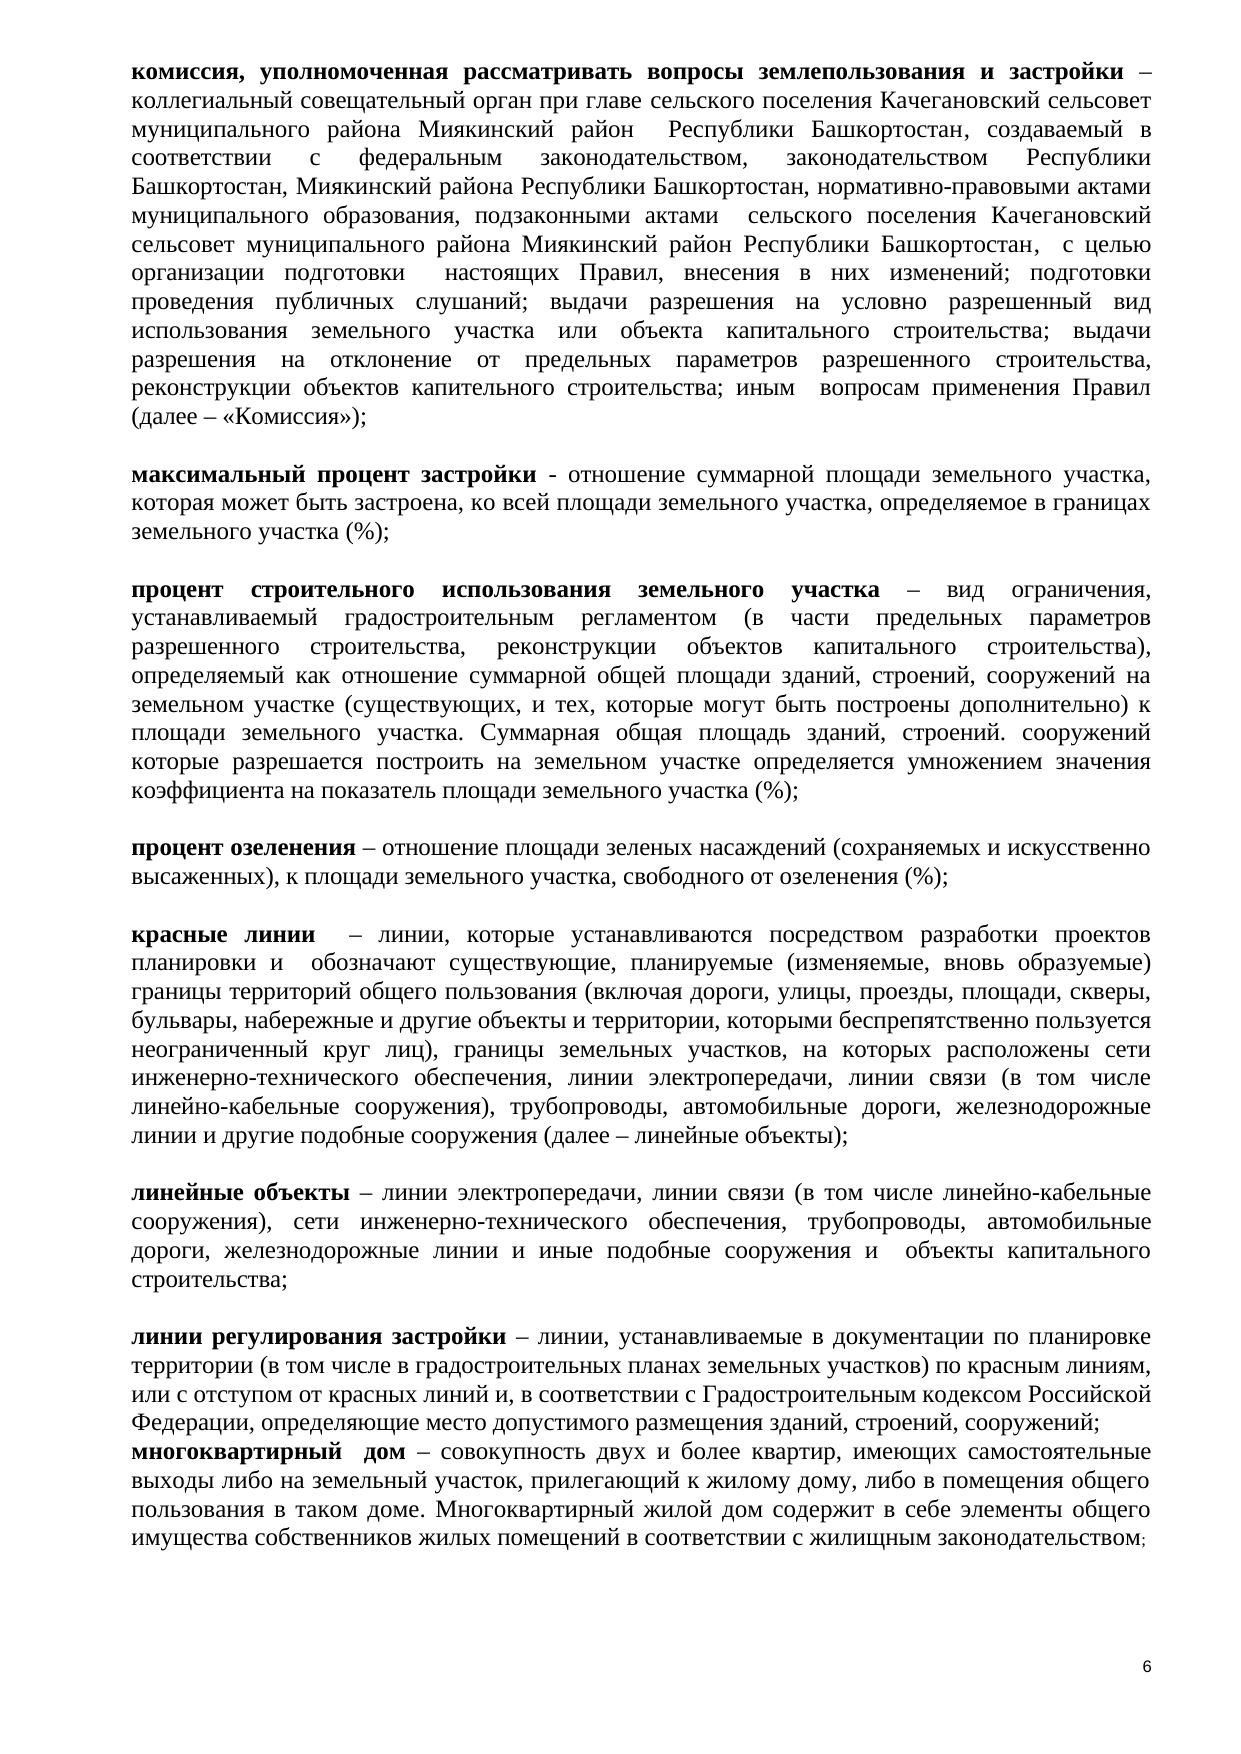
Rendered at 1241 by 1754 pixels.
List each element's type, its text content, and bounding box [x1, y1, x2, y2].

text многоквартирный дом – совокупность двух и более квартир, имеющих самостоятельные выходы либо на земельный участок, прилегающий к жилому дому, либо в помещения общего пользования в таком доме. Многоквартирный жилой дом содержит в себе элементы общего имущества собственников жилых помещений в соответствии с жилищным законодательством; [131, 1436, 1152, 1551]
text комиссия, уполномоченная рассматривать вопросы землепользования и застройки – коллегиальный совещательный орган при главе сельского поселения Качегановский сельсовет муниципального района Миякинский район Республики Башкортостан, создаваемый в соответствии с федеральным законодательством, законодательством Республики Башкортостан, Миякинский района Республики Башкортостан, нормативно-правовыми актами муниципального образования, подзаконными актами сельского поселения Качегановский сельсовет муниципального района Миякинский район Республики Башкортостан, с целью организации подготовки настоящих Правил, внесения в них изменений; подготовки проведения публичных слушаний; выдачи разрешения на условно разрешенный вид использования земельного участка или объекта капитального строительства; выдачи разрешения на отклонение от предельных параметров разрешенного строительства, реконструкции объектов капительного строительства; иным вопросам применения Правил (далее – «Комиссия»); [131, 56, 1152, 430]
text линейные объекты – линии электропередачи, линии связи (в том числе линейно-кабельные сооружения), сети инженерно-технического обеспечения, трубопроводы, автомобильные дороги, железнодорожные линии и иные подобные сооружения и объекты капитального строительства; [131, 1177, 1152, 1292]
text процент строительного использования земельного участка – вид ограничения, устанавливаемый градостроительным регламентом (в части предельных параметров разрешенного строительства, реконструкции объектов капитального строительства), определяемый как отношение суммарной общей площади зданий, строений, сооружений на земельном участке (существующих, и тех, которые могут быть построены дополнительно) к площади земельного участка. Суммарная общая площадь зданий, строений. сооружений которые разрешается построить на земельном участке определяется умножением значения коэффициента на показатель площади земельного участка (%); [131, 574, 1152, 804]
text красные линии – линии, которые устанавливаются посредством разработки проектов планировки и обозначают существующие, планируемые (изменяемые, вновь образуемые) границы территорий общего пользования (включая дороги, улицы, проезды, площади, скверы, бульвары, набережные и другие объекты и территории, которыми беспрепятственно пользуется неограниченный круг лиц), границы земельных участков, на которых расположены сети инженерно-технического обеспечения, линии электропередачи, линии связи (в том числе линейно-кабельные сооружения), трубопроводы, автомобильные дороги, железнодорожные линии и другие подобные сооружения (далее – линейные объекты); [131, 919, 1152, 1149]
text максимальный процент застройки - отношение суммарной площади земельного участка, которая может быть застроена, ко всей площади земельного участка, определяемое в границах земельного участка (%); [131, 459, 1152, 545]
text процент озеленения – отношение площади зеленых насаждений (сохраняемых и искусственно высаженных), к площади земельного участка, свободного от озеленения (%); [131, 832, 1152, 890]
text линии регулирования застройки – линии, устанавливаемые в документации по планировке территории (в том числе в градостроительных планах земельных участков) по красным линиям, или с отступом от красных линий и, в соответствии с Градостроительным кодексом Российской Федерации, определяющие место допустимого размещения зданий, строений, сооружений; [131, 1321, 1152, 1436]
